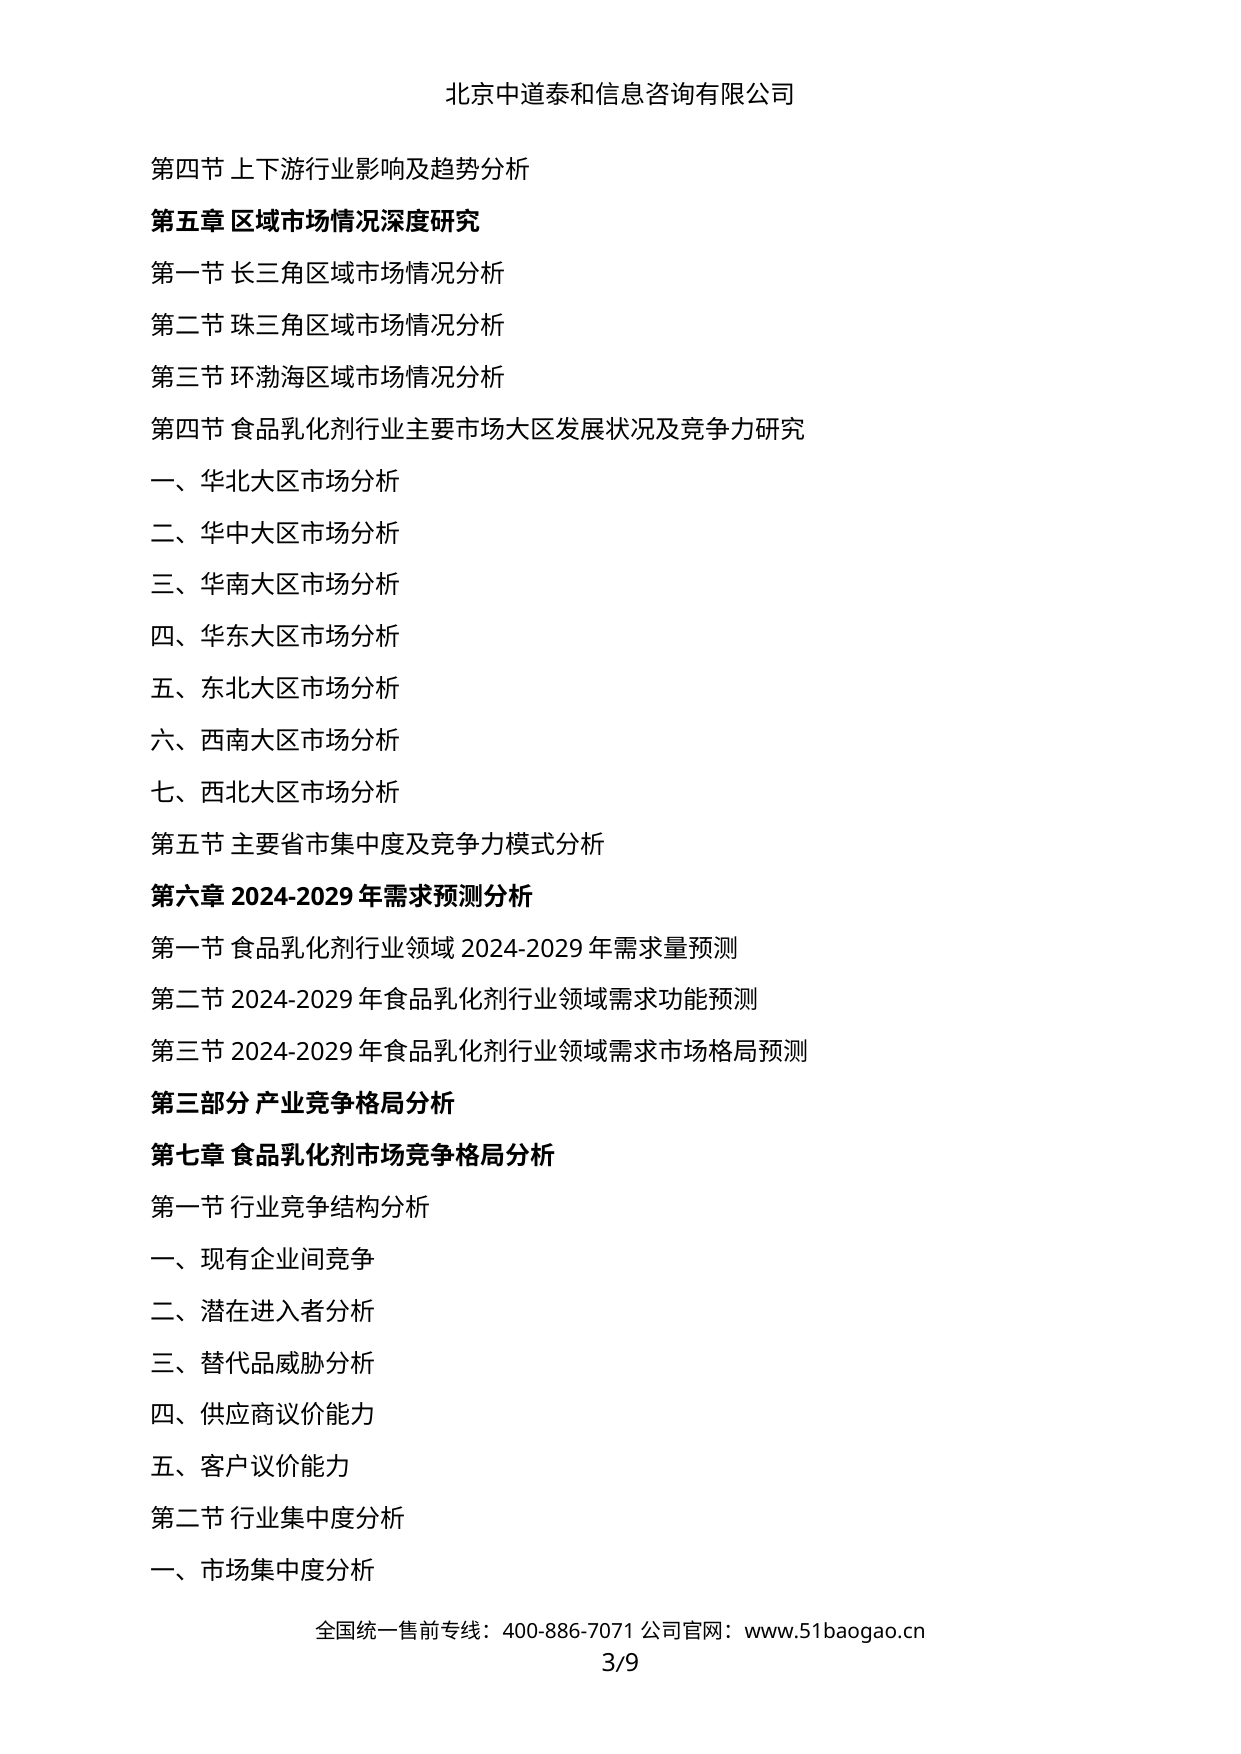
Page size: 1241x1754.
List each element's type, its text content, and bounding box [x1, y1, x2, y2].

text 一、市场集中度分析 [150, 1551, 1090, 1587]
text 第三部分 产业竞争格局分析 [150, 1084, 1090, 1120]
text 二、潜在进入者分析 [150, 1291, 1090, 1327]
text 第一节 行业竞争结构分析 [150, 1187, 1090, 1224]
text 五、客户议价能力 [150, 1447, 1090, 1483]
text 一、现有企业间竞争 [150, 1239, 1090, 1276]
text 第六章 2024-2029年需求预测分析 [150, 876, 1090, 912]
text 三、华南大区市场分析 [150, 565, 1090, 601]
text 三、替代品威胁分析 [150, 1343, 1090, 1379]
text 六、西南大区市场分析 [150, 721, 1090, 757]
text 二、华中大区市场分析 [150, 513, 1090, 549]
text 七、西北大区市场分析 [150, 772, 1090, 809]
text 第三节 2024-2029年食品乳化剂行业领域需求市场格局预测 [150, 1032, 1090, 1068]
text 第二节 珠三角区域市场情况分析 [150, 306, 1090, 342]
text 第五章 区域市场情况深度研究 [150, 202, 1090, 238]
text 第一节 长三角区域市场情况分析 [150, 254, 1090, 290]
text 五、东北大区市场分析 [150, 669, 1090, 705]
text 第三节 环渤海区域市场情况分析 [150, 357, 1090, 394]
text 第一节 食品乳化剂行业领域2024-2029年需求量预测 [150, 928, 1090, 964]
text 第四节 食品乳化剂行业主要市场大区发展状况及竞争力研究 [150, 409, 1090, 446]
text 第二节 行业集中度分析 [150, 1499, 1090, 1535]
text 四、华东大区市场分析 [150, 617, 1090, 653]
text 第五节 主要省市集中度及竞争力模式分析 [150, 824, 1090, 861]
text 一、华北大区市场分析 [150, 461, 1090, 497]
text 四、供应商议价能力 [150, 1395, 1090, 1431]
text 第四节 上下游行业影响及趋势分析 [150, 150, 1090, 186]
text 第二节 2024-2029年食品乳化剂行业领域需求功能预测 [150, 980, 1090, 1016]
text 第七章 食品乳化剂市场竞争格局分析 [150, 1136, 1090, 1172]
